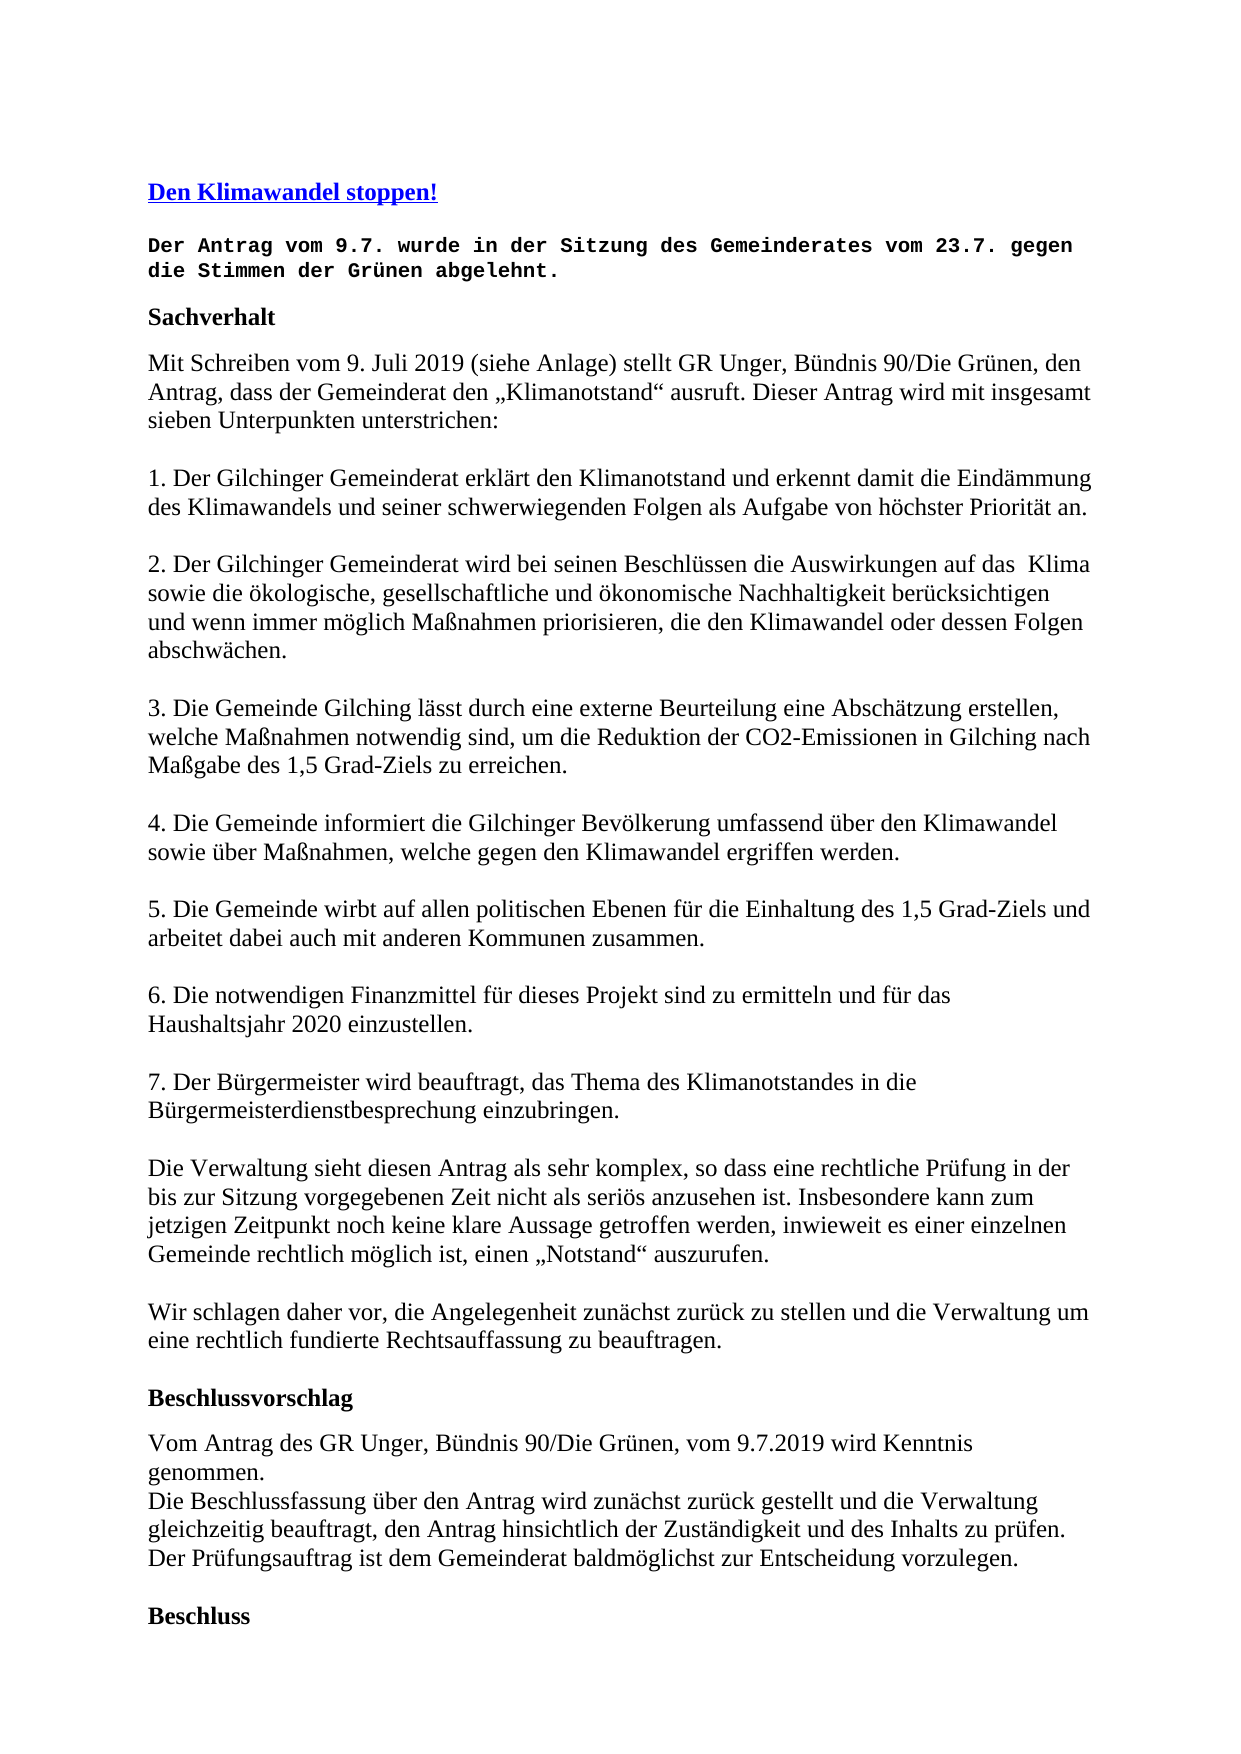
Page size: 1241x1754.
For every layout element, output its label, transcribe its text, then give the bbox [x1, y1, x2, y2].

text Sachverhalt [148, 302, 1093, 331]
text Mit Schreiben vom 9. Juli 2019 (siehe Anlage) stellt GR Unger, Bündnis 90/Die Grünen, den Antrag, dass der Gemeinderat den „Klimanotstand“ ausruft. Dieser Antrag wird mit insgesamt sieben Unterpunkten unterstrichen: [148, 348, 1093, 434]
text 4. Die Gemeinde informiert die Gilchinger Bevölkerung umfassend über den Klimawandel sowie über Maßnahmen, welche gegen den Klimawandel ergriffen werden. [148, 808, 1093, 865]
text 7. Der Bürgermeister wird beauftragt, das Thema des Klimanotstandes in die Bürgermeisterdienstbesprechung einzubringen. [148, 1067, 1093, 1124]
text 6. Die notwendigen Finanzmittel für dieses Projekt sind zu ermitteln und für das Haushaltsjahr 2020 einzustellen. [148, 980, 1093, 1038]
text 5. Die Gemeinde wirbt auf allen politischen Ebenen für die Einhaltung des 1,5 Grad-Ziels und arbeitet dabei auch mit anderen Kommunen zusammen. [148, 894, 1093, 952]
text Der Antrag vom 9.7. wurde in der Sitzung des Gemeinderates vom 23.7. gegen die Stimmen der Grünen abgelehnt. [148, 235, 1093, 284]
text Die Beschlussfassung über den Antrag wird zunächst zurück gestellt und die Verwaltung gleichzeitig beauftragt, den Antrag hinsichtlich der Zuständigkeit und des Inhalts zu prüfen. Der Prüfungsauftrag ist dem Gemeinderat baldmöglichst zur Entscheidung vorzulegen. [148, 1486, 1093, 1572]
text 3. Die Gemeinde Gilching lässt durch eine externe Beurteilung eine Abschätzung erstellen, welche Maßnahmen notwendig sind, um die Reduktion der CO2-Emissionen in Gilching nach Maßgabe des 1,5 Grad-Ziels zu erreichen. [148, 693, 1093, 779]
text Beschlussvorschlag [148, 1383, 1093, 1412]
text Vom Antrag des GR Unger, Bündnis 90/Die Grünen, vom 9.7.2019 wird Kenntnis genommen. [148, 1428, 1093, 1486]
text Beschluss [148, 1601, 1093, 1629]
text 2. Der Gilchinger Gemeinderat wird bei seinen Beschlüssen die Auswirkungen auf das Klima sowie die ökologische, gesellschaftliche und ökonomische Nachhaltigkeit berücksichtigen und wenn immer möglich Maßnahmen priorisieren, die den Klimawandel oder dessen Folgen abschwächen. [148, 549, 1093, 664]
subtitle Den Klimawandel stoppen! [148, 177, 1093, 206]
text Wir schlagen daher vor, die Angelegenheit zunächst zurück zu stellen und die Verwaltung um eine rechtlich fundierte Rechtsauffassung zu beauftragen. [148, 1297, 1093, 1354]
text Die Verwaltung sieht diesen Antrag als sehr komplex, so dass eine rechtliche Prüfung in der bis zur Sitzung vorgegebenen Zeit nicht als seriös anzusehen ist. Insbesondere kann zum jetzigen Zeitpunkt noch keine klare Aussage getroffen werden, inwieweit es einer einzelnen Gemeinde rechtlich möglich ist, einen „Notstand“ auszurufen. [148, 1153, 1093, 1268]
text 1. Der Gilchinger Gemeinderat erklärt den Klimanotstand und erkennt damit die Eindämmung des Klimawandels und seiner schwerwiegenden Folgen als Aufgabe von höchster Priorität an. [148, 463, 1093, 520]
